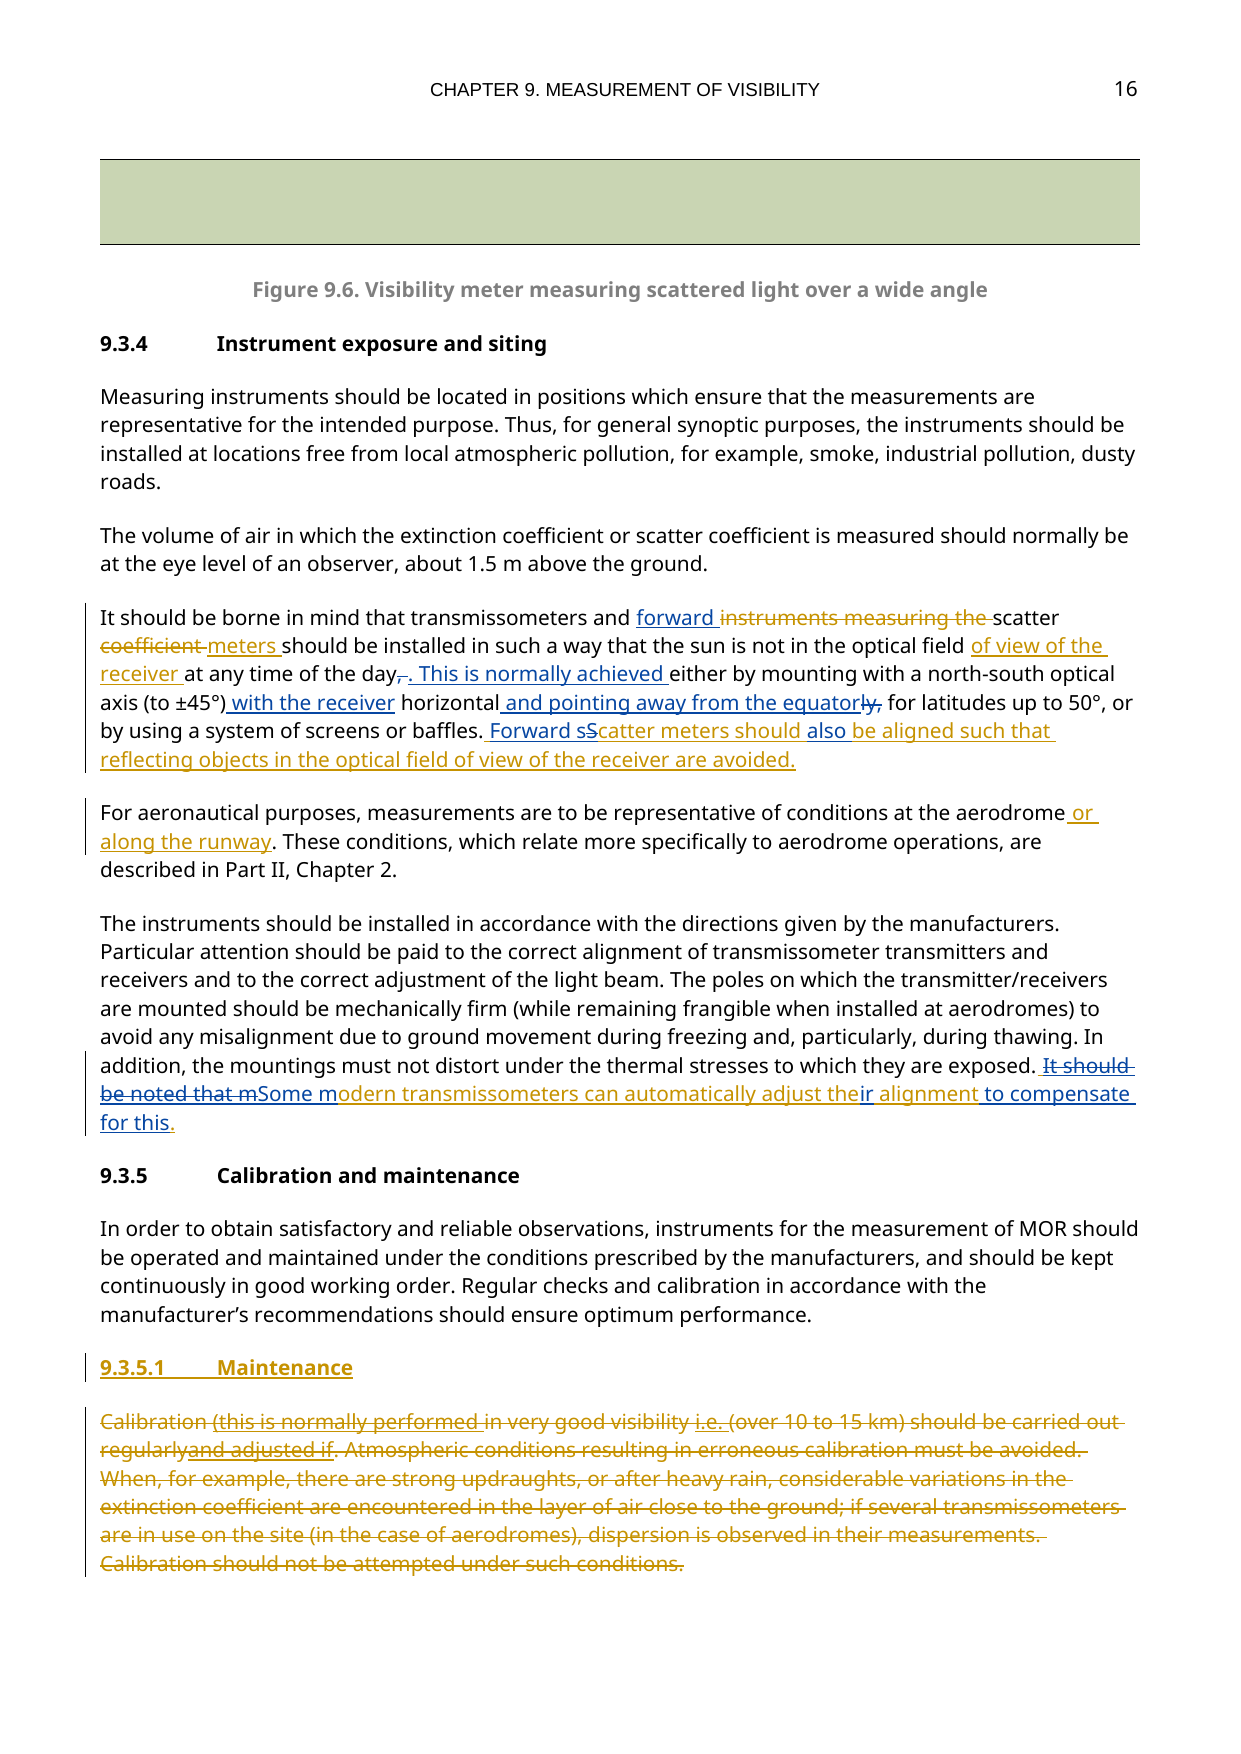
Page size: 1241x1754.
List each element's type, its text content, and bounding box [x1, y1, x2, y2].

text 9.3.5 Calibration and maintenance [100, 1161, 1140, 1189]
text 9.3.4 Instrument exposure and siting [100, 329, 1140, 357]
text Figure 9.6. Visibility meter measuring scattered light over a wide angle [100, 275, 1140, 304]
text Measuring instruments should be located in positions which ensure that the measurements are representative for the intended purpose. Thus, for general synoptic purposes, the instruments should be installed at locations free from local atmospheric pollution, for example, smoke, industrial pollution, dusty roads. [100, 382, 1140, 496]
text The volume of air in which the extinction coefficient or scatter coefficient is measured should normally be at the eye level of an observer, about 1.5 m above the ground. [100, 521, 1140, 578]
text In order to obtain satisfactory and reliable observations, instruments for the measurement of MOR should be operated and maintained under the conditions prescribed by the manufacturers, and should be kept continuously in good working order. Regular checks and calibration in accordance with the manufacturer’s recommendations should ensure optimum performance. [100, 1214, 1140, 1328]
text For aeronautical purposes, measurements are to be representative of conditions at the aerodrome. These conditions, which relate more specifically to aerodrome operations, are described in Part II, Chapter 2. [100, 798, 1140, 884]
text The instruments should be installed in accordance with the directions given by the manufacturers. Particular attention should be paid to the correct alignment of transmissometer transmitters and receivers and to the correct adjustment of the light beam. The poles on which the transmitter/receivers are mounted should be mechanically firm (while remaining frangible when installed at aerodromes) to avoid any misalignment due to ground movement during freezing and, particularly, during thawing. In addition, the mountings must not distort under the thermal stresses to which they are exposed. [100, 909, 1140, 1136]
text It should be borne in mind that transmissometers and scatter should be installed in such a way that the sun is not in the optical field at any time of the dayeither by mounting with a north-south optical axis (to ±45°) horizontal for latitudes up to 50°, or by using a system of screens or baffles. [100, 603, 1140, 773]
